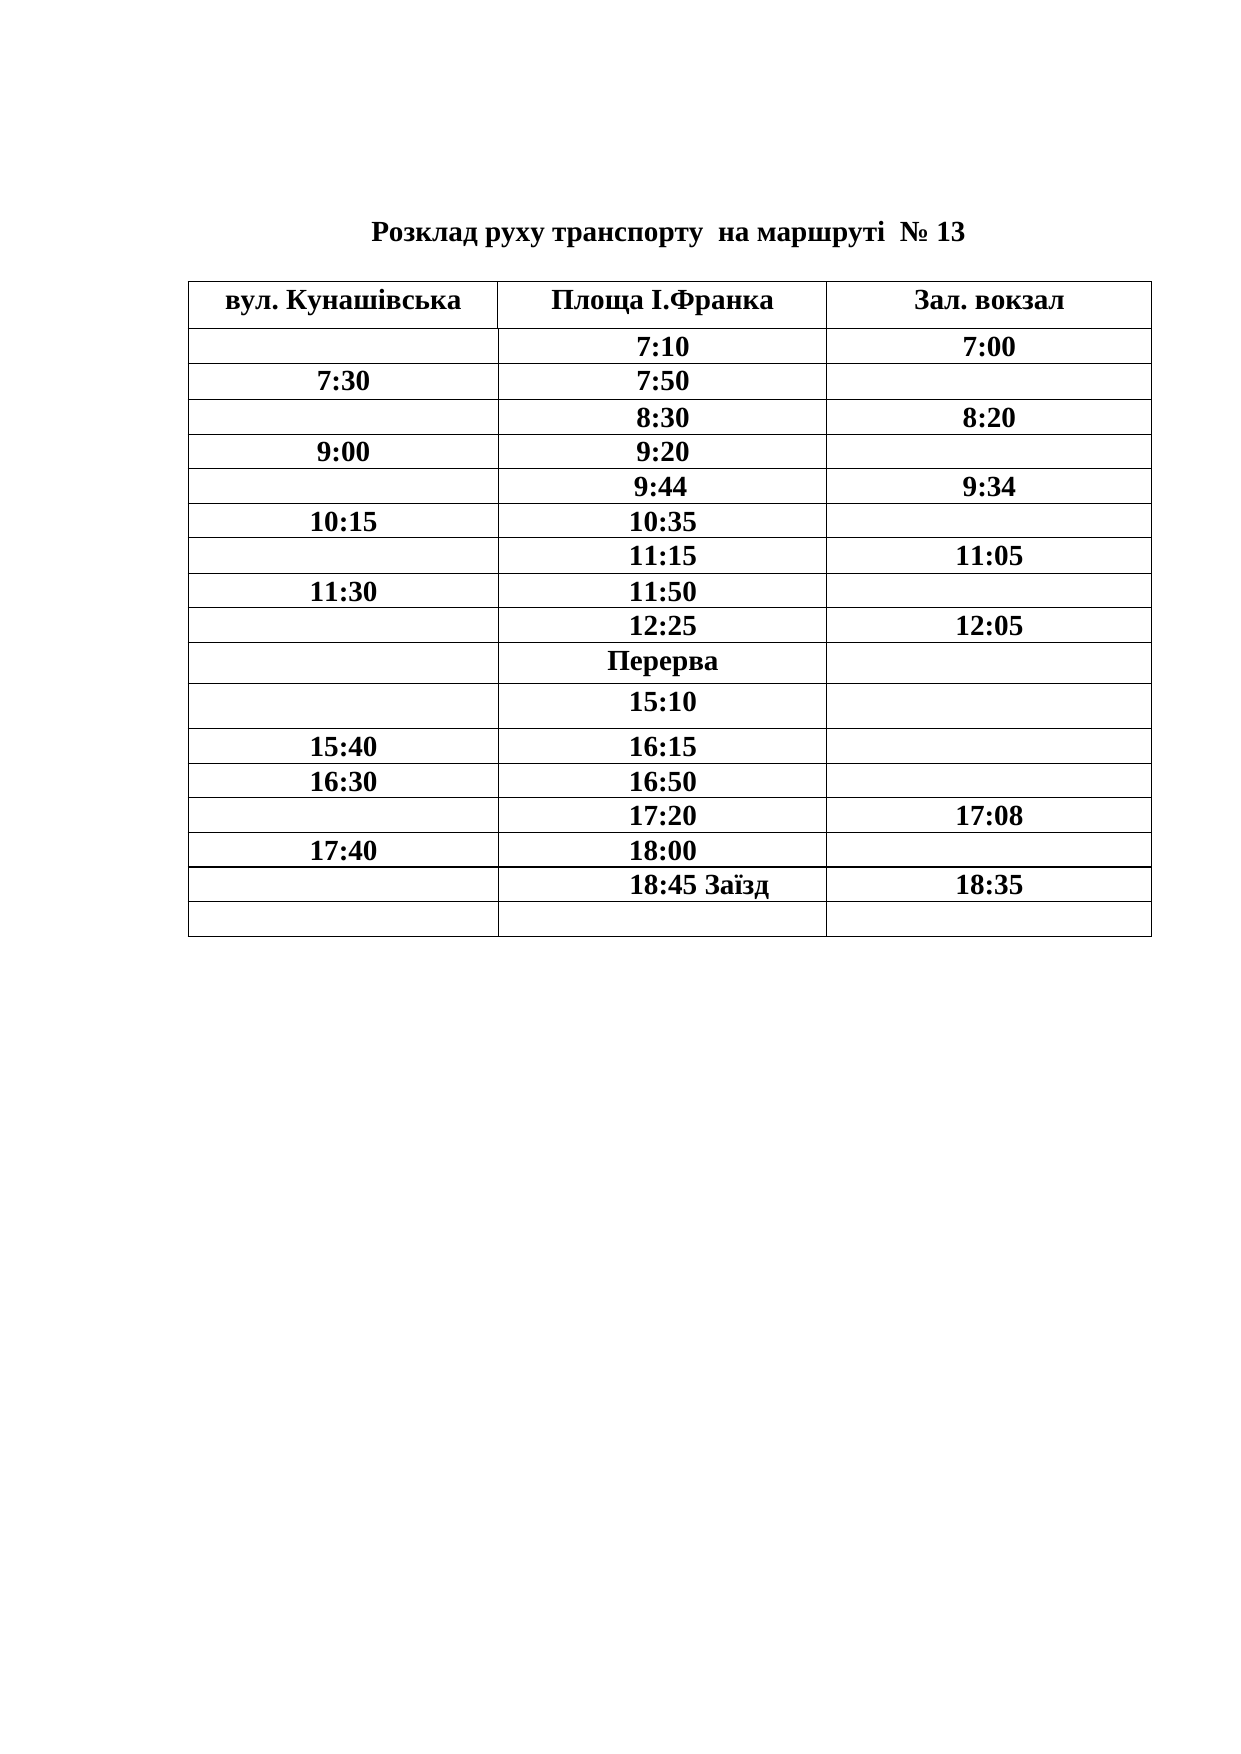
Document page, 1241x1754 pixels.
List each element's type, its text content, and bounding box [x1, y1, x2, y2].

table_cell 10:15 [189, 504, 498, 537]
table_cell [189, 798, 498, 832]
table_cell вул. Кунашівська [189, 282, 497, 328]
table_cell Площа І.Франка [498, 282, 826, 328]
table_cell 16:50 [499, 764, 826, 797]
table_cell [189, 329, 498, 362]
table_cell [189, 538, 498, 573]
table_cell [499, 902, 826, 936]
table_cell [827, 902, 1151, 936]
table_cell 12:05 [827, 608, 1151, 642]
table_cell 8:30 [499, 400, 826, 433]
table_cell 7:00 [827, 329, 1151, 362]
table_cell Зал. вокзал [827, 282, 1151, 328]
table_cell 11:30 [189, 574, 498, 607]
table_cell 17:40 [189, 833, 498, 866]
table_cell 18:45 Заїзд [499, 868, 826, 901]
table_cell Перерва [499, 643, 826, 683]
table_cell [827, 833, 1151, 866]
table_cell [189, 643, 498, 683]
table_cell [827, 435, 1151, 468]
table_cell [827, 574, 1151, 607]
table_cell 10:35 [499, 504, 826, 537]
table_cell [827, 364, 1151, 399]
table_cell 7:50 [499, 364, 826, 399]
table_cell 18:35 [827, 868, 1151, 901]
table_cell 11:15 [499, 538, 826, 573]
table_header Розклад руху транспорту на маршруті № 13 [144, 214, 1192, 281]
table_cell 7:30 [189, 364, 498, 399]
table_cell [189, 684, 498, 728]
table_cell [827, 764, 1151, 797]
table_cell [189, 400, 498, 433]
table_cell [189, 868, 498, 901]
table_cell 15:10 [499, 684, 826, 728]
table_cell [189, 902, 498, 936]
table_cell 18:00 [499, 833, 826, 866]
table_cell 17:08 [827, 798, 1151, 832]
table_cell 15:40 [189, 729, 498, 763]
table_cell 9:44 [499, 469, 826, 503]
table_cell 8:20 [827, 400, 1151, 433]
table_cell 7:10 [499, 329, 826, 362]
table_cell [827, 643, 1151, 683]
table_cell [189, 469, 498, 503]
table_cell 16:30 [189, 764, 498, 797]
table_cell [827, 729, 1151, 763]
table_cell 11:50 [499, 574, 826, 607]
table_cell 9:00 [189, 435, 498, 468]
table_cell [827, 504, 1151, 537]
table_cell [827, 684, 1151, 728]
table_cell 11:05 [827, 538, 1151, 573]
table_cell 12:25 [499, 608, 826, 642]
table_cell 9:34 [827, 469, 1151, 503]
table_cell 17:20 [499, 798, 826, 832]
table_cell 16:15 [499, 729, 826, 763]
table_cell 9:20 [499, 435, 826, 468]
table_cell [189, 608, 498, 642]
